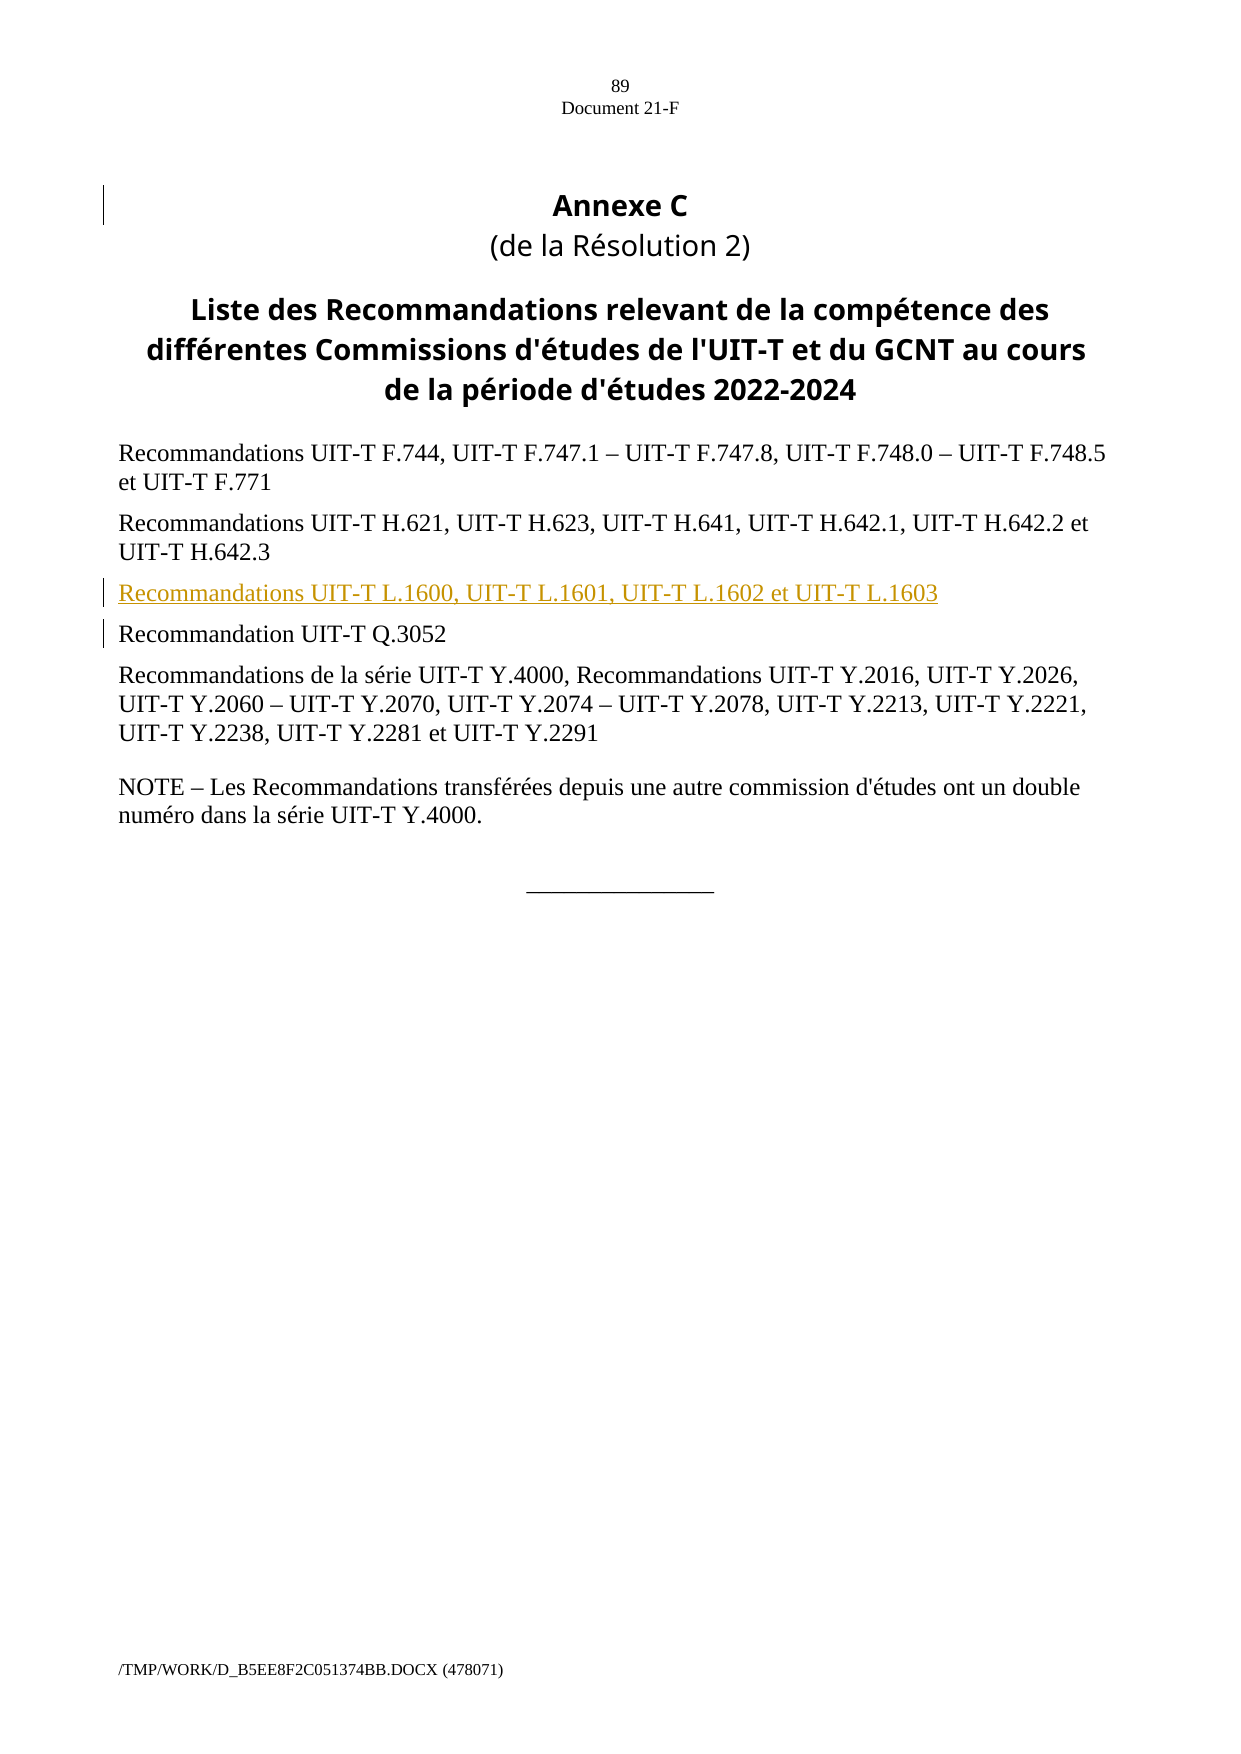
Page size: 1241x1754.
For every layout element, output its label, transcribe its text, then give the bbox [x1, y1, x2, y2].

title Liste des Recommandations relevant de la compétence des différentes Commissions d'études de l'UIT-T et du GCNT au cours de la période d'études 2022-2024 [118, 289, 1122, 409]
text Recommandation UIT-T Q.3052 [118, 619, 1122, 648]
text Recommandations UIT-T F.744, UIT-T F.747.1 – UIT-T F.747.8, UIT-T F.748.0 – UIT-T F.748.5 et UIT-T F.771 [118, 438, 1122, 495]
text _______________ [118, 867, 1122, 895]
text Recommandations de la série UIT-T Y.4000, Recommandations UIT-T Y.2016, UIT-T Y.2026, UIT-T Y.2060 – UIT-T Y.2070, UIT-T Y.2074 – UIT-T Y.2078, UIT-T Y.2213, UIT-T Y.2221, UIT-T Y.2238, UIT-T Y.2281 et UIT-T Y.2291 [118, 660, 1122, 747]
title Annexe C (de la Résolution 2) [118, 185, 1122, 264]
text NOTE – Les Recommandations transférées depuis une autre commission d'études ont un double numéro dans la série UIT-T Y.4000. [118, 772, 1122, 829]
text Recommandations UIT-T H.621, UIT-T H.623, UIT-T H.641, UIT-T H.642.1, UIT-T H.642.2 et UIT-T H.642.3 [118, 508, 1122, 565]
